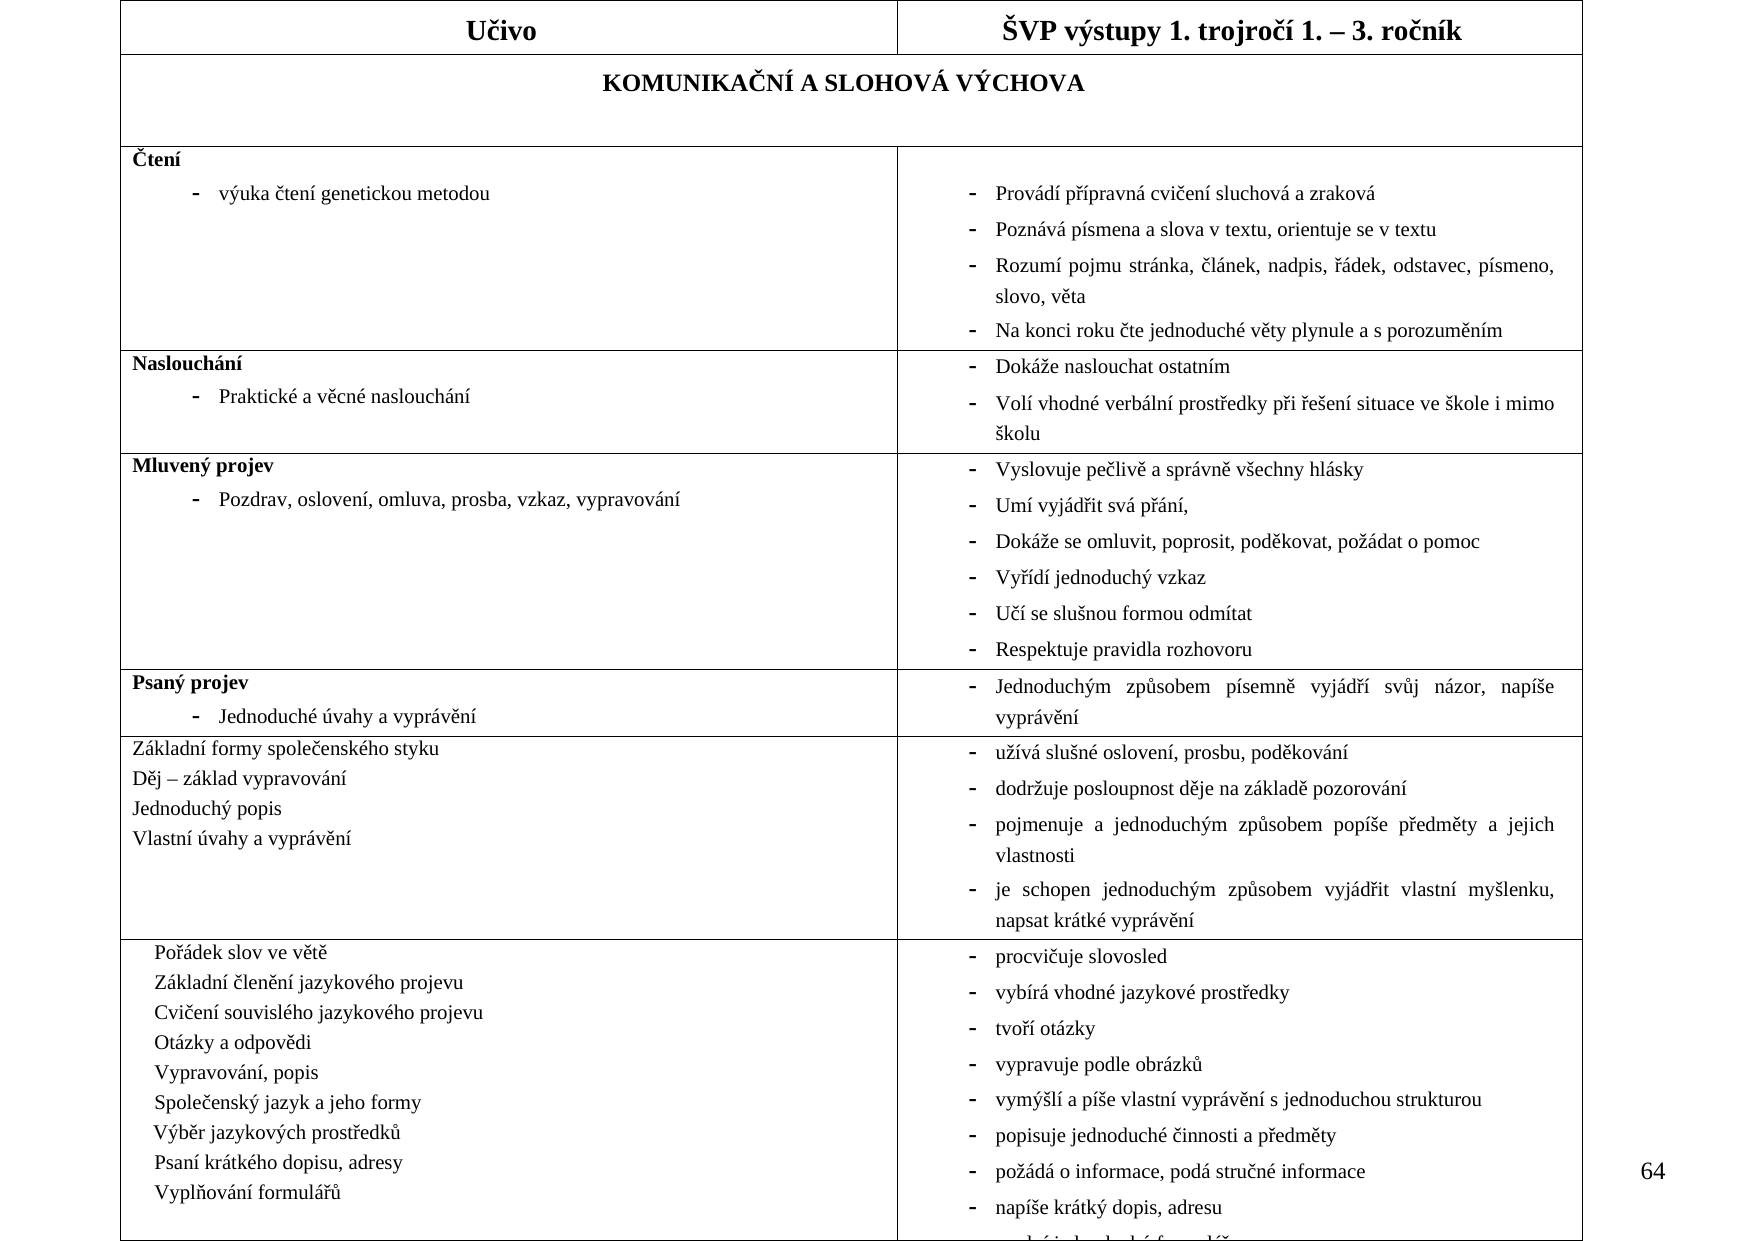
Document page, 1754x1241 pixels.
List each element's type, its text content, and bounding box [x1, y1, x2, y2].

table_cell Jednoduchým způsobem písemně vyjádří svůj názor, napíše vyprávění [898, 670, 1582, 736]
table_cell Psaný projev Jednoduché úvahy a vyprávění [121, 670, 897, 736]
table_cell Vyslovuje pečlivě a správně všechny hlásky Umí vyjádřit svá přání, Dokáže se omluvit, poprosit, poděkovat, požádat o pomoc Vyřídí jednoduchý vzkaz Učí se slušnou formou odmítat Respektuje pravidla rozhovoru [898, 454, 1582, 669]
table_cell Dokáže naslouchat ostatním Volí vhodné verbální prostředky při řešení situace ve škole i mimo školu [898, 351, 1582, 452]
table_cell Mluvený projev Pozdrav, oslovení, omluva, prosba, vzkaz, vypravování [121, 454, 897, 669]
table_cell Pořádek slov ve větě Základní členění jazykového projevu Cvičení souvislého jazykového projevu Otázky a odpovědi Vypravování, popis Společenský jazyk a jeho formy Výběr jazykových prostředků Psaní krátkého dopisu, adresy Vyplňování formulářů [121, 940, 897, 1240]
table_cell Provádí přípravná cvičení sluchová a zraková Poznává písmena a slova v textu, orientuje se v textu Rozumí pojmu stránka, článek, nadpis, řádek, odstavec, písmeno, slovo, věta Na konci roku čte jednoduché věty plynule a s porozuměním [898, 147, 1582, 349]
table_cell KOMUNIKAČNÍ A SLOHOVÁ VÝCHOVA [121, 55, 1582, 146]
table_cell Základní formy společenského styku Děj – základ vypravování Jednoduchý popis Vlastní úvahy a vyprávění [121, 737, 897, 939]
table_cell procvičuje slovosled vybírá vhodné jazykové prostředky tvoří otázky vypravuje podle obrázků vymýšlí a píše vlastní vyprávění s jednoduchou strukturou popisuje jednoduché činnosti a předměty požádá o informace, podá stručné informace napíše krátký dopis, adresu vyplní jednoduchý formulář [898, 940, 1582, 1240]
table_cell Naslouchání Praktické a věcné naslouchání [121, 351, 897, 452]
table_header ŠVP výstupy 1. trojročí 1. – 3. ročník [898, 1, 1582, 54]
table_cell užívá slušné oslovení, prosbu, poděkování dodržuje posloupnost děje na základě pozorování pojmenuje a jednoduchým způsobem popíše předměty a jejich vlastnosti je schopen jednoduchým způsobem vyjádřit vlastní myšlenku, napsat krátké vyprávění [898, 737, 1582, 939]
table_header Učivo [121, 1, 897, 54]
table_cell Čtení výuka čtení genetickou metodou [121, 147, 897, 349]
